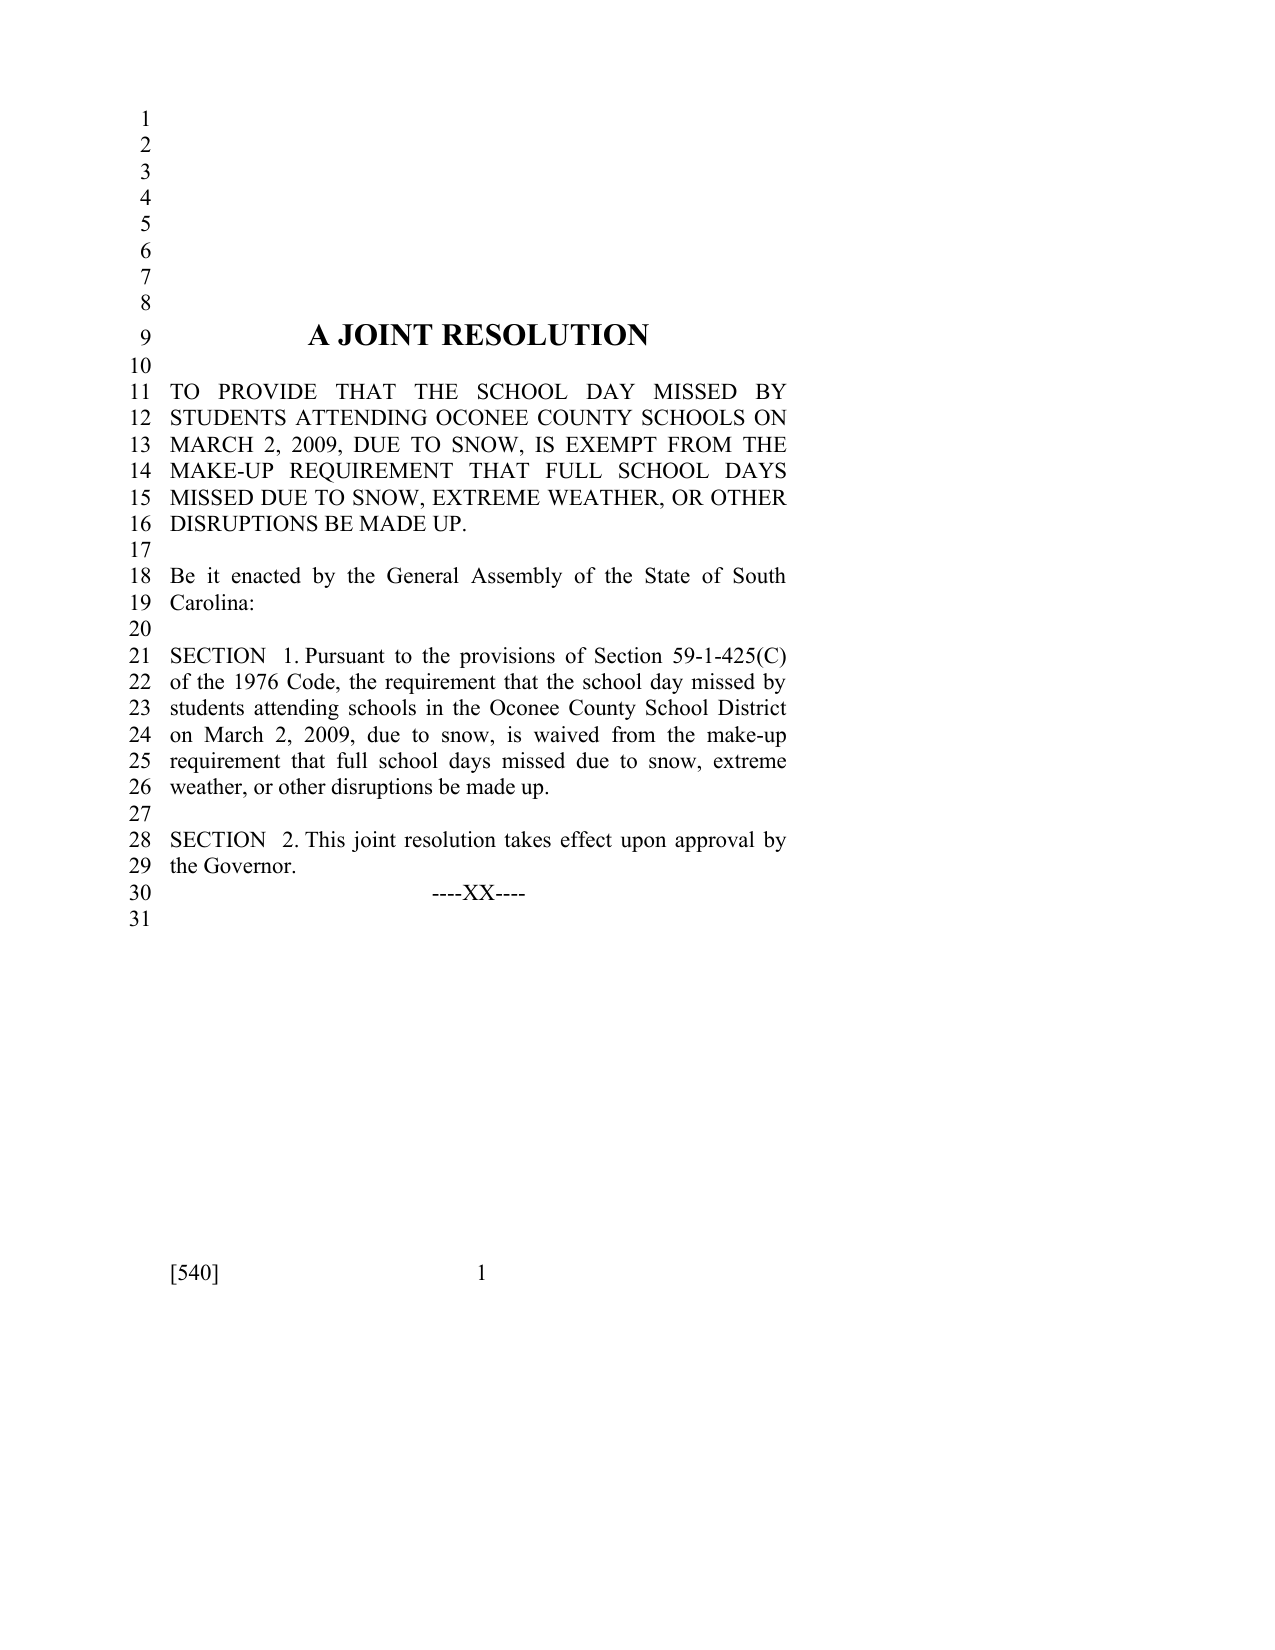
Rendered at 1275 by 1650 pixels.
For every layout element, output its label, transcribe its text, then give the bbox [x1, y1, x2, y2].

text SECTION 1. Pursuant to the provisions of Section 59-1-425(C) of the 1976 Code, the requirement that the school day missed by students attending schools in the Oconee County School District on March 2, 2009, due to snow, is waived from the make-up requirement that full school days missed due to snow, extreme weather, or other disruptions be made up. [169, 642, 787, 800]
text SECTION 2. This joint resolution takes effect upon approval by the Governor. [169, 826, 787, 879]
text ----XX---- [169, 879, 787, 905]
text A JOINT RESOLUTION [169, 316, 787, 352]
text Be it enacted by the General Assembly of the State of South Carolina: [169, 563, 787, 615]
text TO PROVIDE THAT THE SCHOOL DAY MISSED BY STUDENTS ATTENDING OCONEE COUNTY SCHOOLS ON MARCH 2, 2009, DUE TO SNOW, IS EXEMPT FROM THE MAKE-UP REQUIREMENT THAT FULL SCHOOL DAYS MISSED DUE TO SNOW, EXTREME WEATHER, OR OTHER DISRUPTIONS BE MADE UP. [169, 378, 787, 536]
